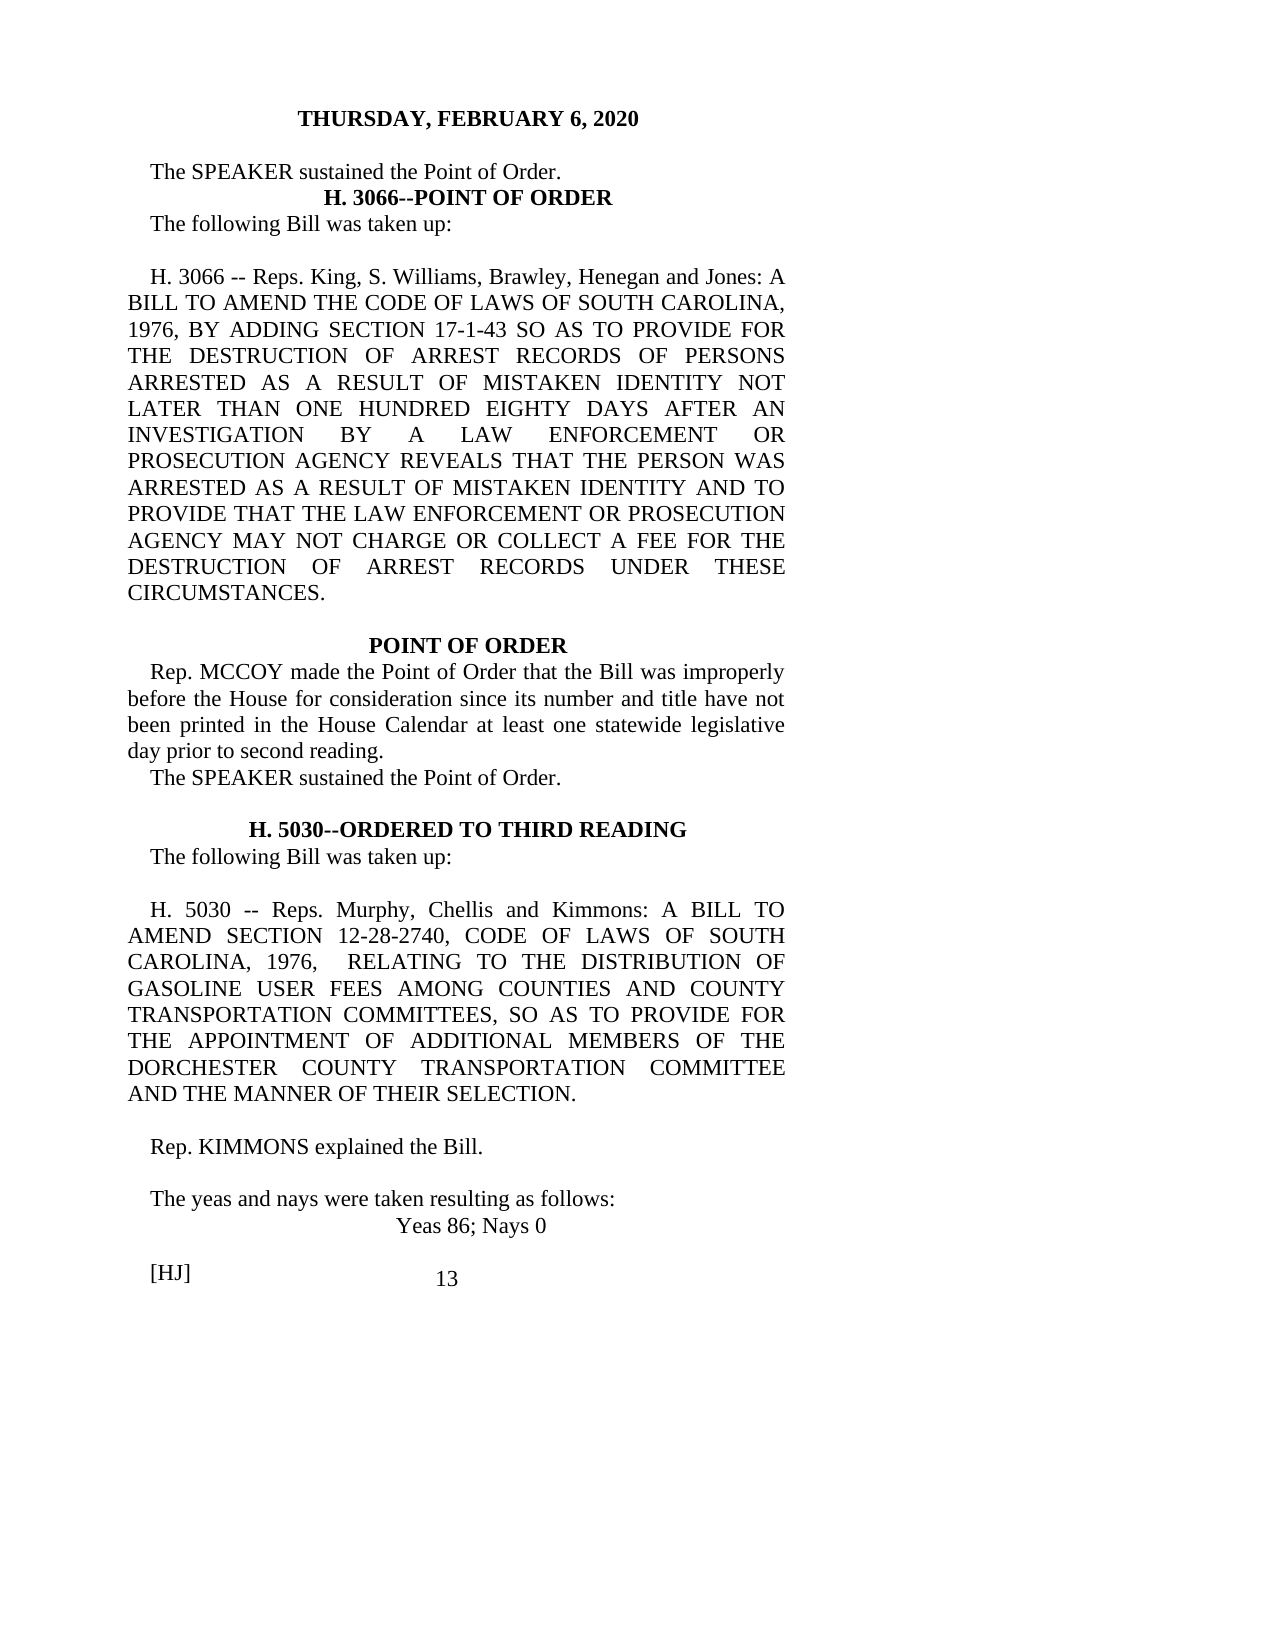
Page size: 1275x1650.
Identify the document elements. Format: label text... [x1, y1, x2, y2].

text Rep. MCCOY made the Point of Order that the Bill was improperly before the House for consideration since its number and title have not been printed in the House Calendar at least one statewide legislative day prior to second reading. [127, 658, 786, 764]
text The yeas and nays were taken resulting as follows: [127, 1186, 786, 1212]
text POINT OF ORDER [127, 632, 786, 658]
text H. 5030--ORDERED TO THIRD READING [127, 817, 786, 843]
text H. 3066--POINT OF ORDER [127, 184, 786, 210]
text The SPEAKER sustained the Point of Order. [127, 764, 786, 790]
text The SPEAKER sustained the Point of Order. [127, 158, 786, 184]
text The following Bill was taken up: [127, 210, 786, 237]
text The following Bill was taken up: [127, 843, 786, 869]
text H. 3066 -- Reps. King, S. Williams, Brawley, Henegan and Jones: A BILL TO AMEND THE CODE OF LAWS OF SOUTH CAROLINA, 1976, BY ADDING SECTION 17-1-43 SO AS TO PROVIDE FOR THE DESTRUCTION OF ARREST RECORDS OF PERSONS ARRESTED AS A RESULT OF MISTAKEN IDENTITY NOT LATER THAN ONE HUNDRED EIGHTY DAYS AFTER AN INVESTIGATION BY A LAW ENFORCEMENT OR PROSECUTION AGENCY REVEALS THAT THE PERSON WAS ARRESTED AS A RESULT OF MISTAKEN IDENTITY AND TO PROVIDE THAT THE LAW ENFORCEMENT OR PROSECUTION AGENCY MAY NOT CHARGE OR COLLECT A FEE FOR THE DESTRUCTION OF ARREST RECORDS UNDER THESE CIRCUMSTANCES. [127, 263, 786, 606]
text H. 5030 -- Reps. Murphy, Chellis and Kimmons: A BILL TO AMEND SECTION 12-28-2740, CODE OF LAWS OF SOUTH CAROLINA, 1976, RELATING TO THE DISTRIBUTION OF GASOLINE USER FEES AMONG COUNTIES AND COUNTY TRANSPORTATION COMMITTEES, SO AS TO PROVIDE FOR THE APPOINTMENT OF ADDITIONAL MEMBERS OF THE DORCHESTER COUNTY TRANSPORTATION COMMITTEE AND THE MANNER OF THEIR SELECTION. [127, 896, 786, 1106]
text Rep. KIMMONS explained the Bill. [127, 1133, 786, 1159]
text Yeas 86; Nays 0 [127, 1212, 786, 1238]
